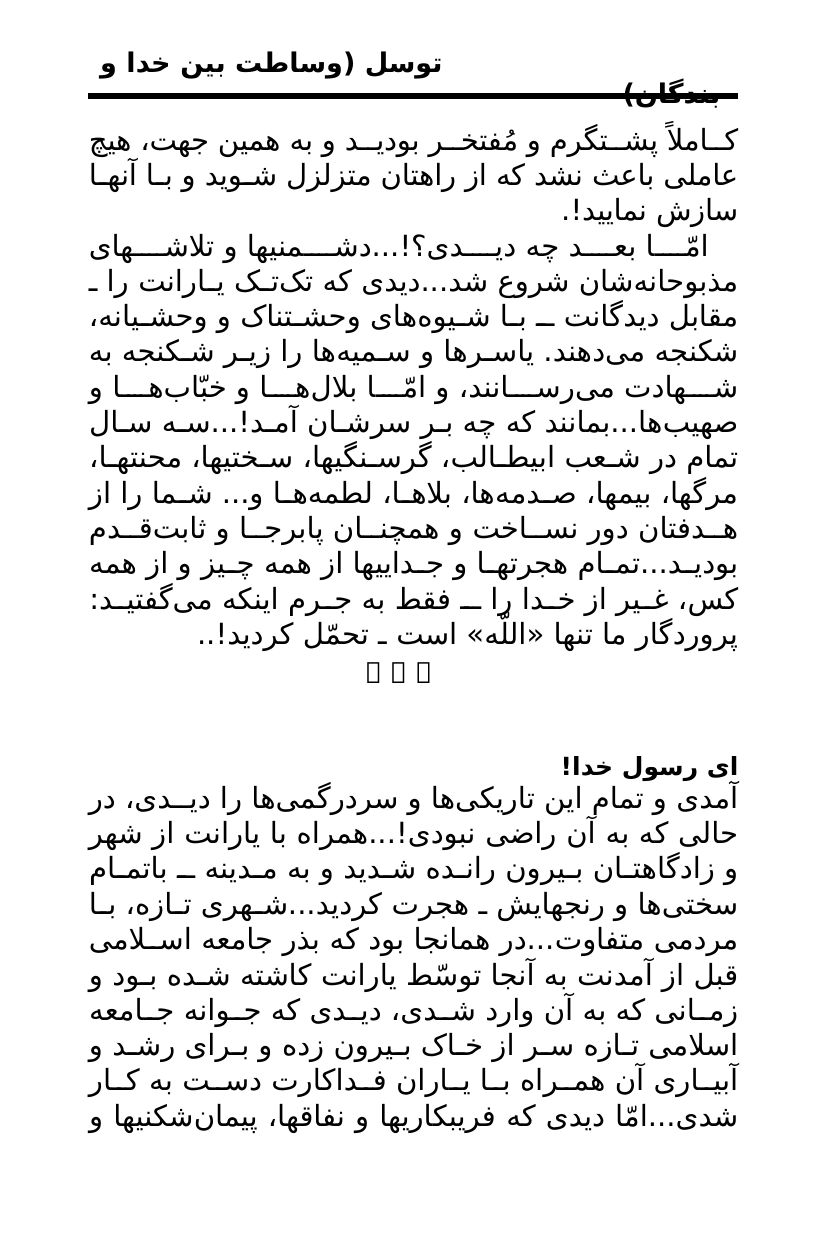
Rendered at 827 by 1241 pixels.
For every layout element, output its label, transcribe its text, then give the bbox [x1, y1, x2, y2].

text    [89, 653, 738, 692]
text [89, 123, 738, 227]
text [89, 781, 738, 1133]
text ای‌ رسول‌ خدا! [89, 752, 738, 781]
text امّا بعد چه‌ دیدی‌؟!...دشمنیها و تلاشهای‌ مذبوحانه‌شان‌ شروع‌ شد...دیدی‌ كه‌ تک‌تک یارانت‌ را ـ مقابل‌ دیدگانت‌ ـ با شیوه‌های‌ وحشتناک و وحشیانه‌، شكنجه‌ می‌دهند. یاسرها و سمیه‌ها را زیر شكنجه‌ به‌ شهادت‌ می‌رسانند، و امّا بلال‌ها و خبّاب‌ها و صهیب‌ها...بمانند كه‌ چه‌ بر سرشان‌ آمد!...سه‌ سال‌ تمام‌ در شعب‌ ابیطالب‌، گرسنگیها، سختیها، محنتها، مرگها، بیمها، صدمه‌ها، بلاها، لطمه‌ها و... شما را از هدفتان‌ دور نساخت‌ و همچنان‌ پابرجا و ثابت‌قدم‌ بودید...تمام‌ هجرتها و جداییها از همه‌ چیز و از همه‌ كس‌، غیر از خدا را ـ فقط‌ به‌ جرم‌ اینكه‌ می‌گفتید: پروردگار ما تنها «اللّه‌» است‌ ـ تحمّل‌ كردید!.. [89, 229, 738, 651]
